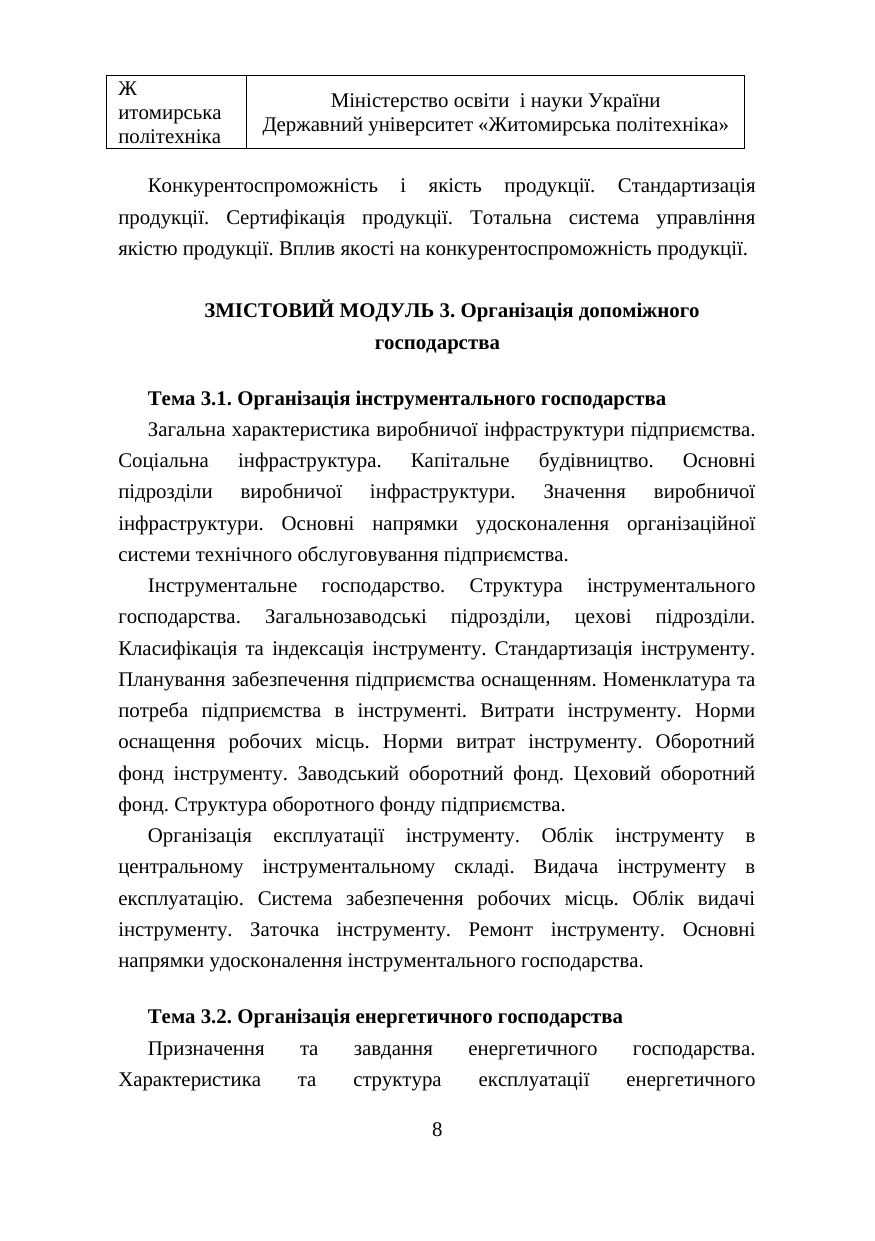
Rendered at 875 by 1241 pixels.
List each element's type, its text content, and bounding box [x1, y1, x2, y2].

text Тема 3.1. Організація інструментального господарства [118, 386, 756, 410]
text Тема 3.2. Організація енергетичного господарства [118, 1004, 756, 1028]
text Конкурентоспроможність і якість продукції. Стандартизація продукції. Сертифікація продукції. Тотальна система управління якістю продукції. Вплив якості на конкурентоспроможність продукції. [118, 173, 756, 260]
text Організація експлуатації інструменту. Облік інструменту в центральному інструментальному складі. Видача інструменту в експлуатацію. Система забезпечення робочих місць. Облік видачі інструменту. Заточка інструменту. Ремонт інструменту. Основні напрямки удосконалення інструментального господарства. [118, 823, 756, 972]
text Загальна характеристика виробничої інфраструктури підприємства. Соціальна інфраструктура. Капітальне будівництво. Основні підрозділи виробничої інфраструктури. Значення виробничої інфраструктури. Основні напрямки удосконалення організаційної системи технічного обслуговування підприємства. [118, 417, 756, 566]
text ЗМІСТОВИЙ МОДУЛЬ 3. Організація допоміжного господарства [118, 298, 756, 354]
text Інструментальне господарство. Структура інструментального господарства. Загальнозаводські підрозділи, цехові підрозділи. Класифікація та індексація інструменту. Стандартизація інструменту. Планування забезпечення підприємства оснащенням. Номенклатура та потреба підприємства в інструменті. Витрати інструменту. Норми оснащення робочих місць. Норми витрат інструменту. Оборотний фонд інструменту. Заводський оборотний фонд. Цеховий оборотний фонд. Структура оборотного фонду підприємства. [118, 573, 756, 816]
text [118, 1036, 756, 1091]
